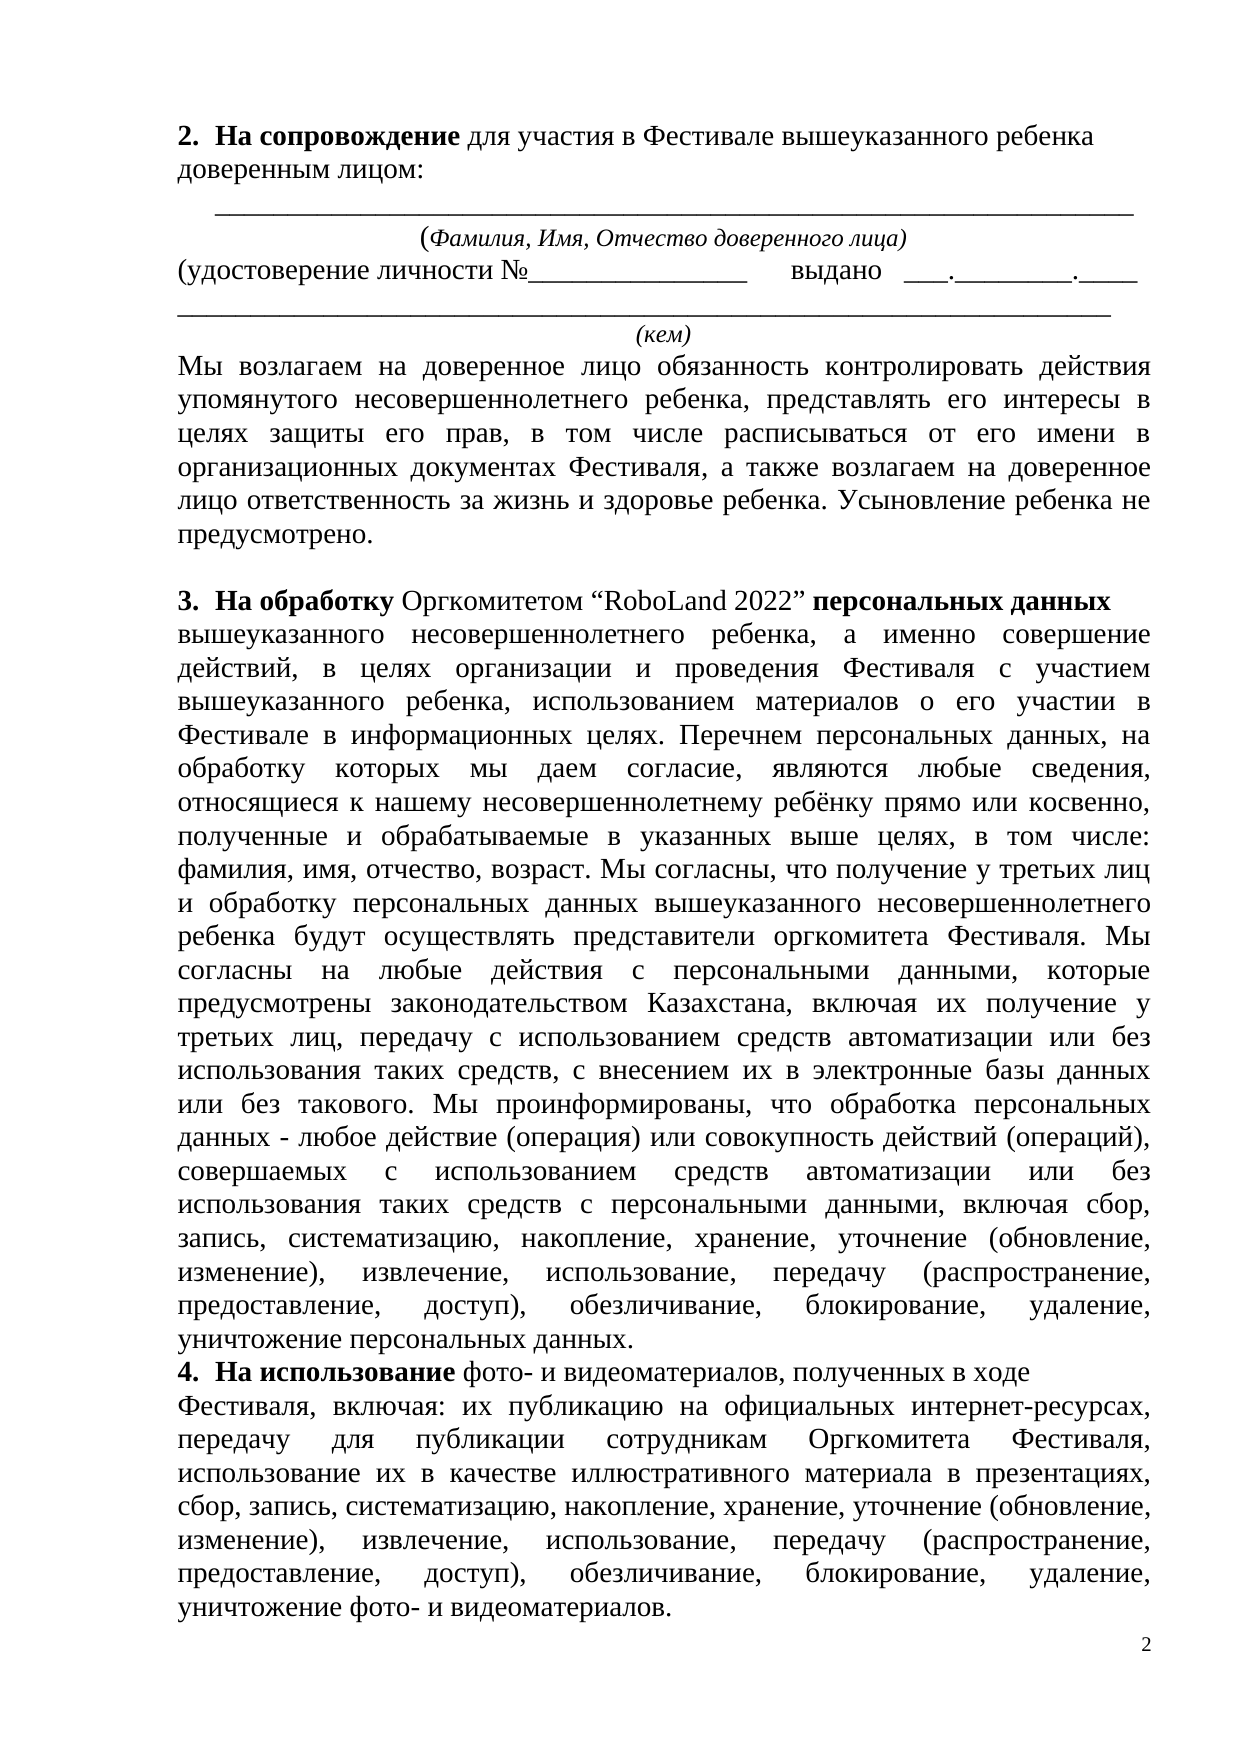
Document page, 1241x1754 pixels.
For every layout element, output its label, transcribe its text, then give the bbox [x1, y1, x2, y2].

text вышеуказанного несовершеннолетнего ребенка, а именно совершение действий, в целях организации и проведения Фестиваля с участием вышеуказанного ребенка, использованием материалов о его участии в Фестивале в информационных целях. Перечнем персональных данных, на обработку которых мы даем согласие, являются любые сведения, относящиеся к нашему несовершеннолетнему ребёнку прямо или косвенно, полученные и обрабатываемые в указанных выше целях, в том числе: фамилия, имя, отчество, возраст. Мы согласны, что получение у третьих лиц и обработку персональных данных вышеуказанного несовершеннолетнего ребенка будут осуществлять представители оргкомитета Фестиваля. Мы согласны на любые действия с персональными данными, которые предусмотрены законодательством Казахстана, включая их получение у третьих лиц, передачу с использованием средств автоматизации или без использования таких средств, с внесением их в электронные базы данных или без такового. Мы проинформированы, что обработка персональных данных - любое действие (операция) или совокупность действий (операций), совершаемых с использованием средств автоматизации или без использования таких средств с персональными данными, включая сбор, запись, систематизацию, накопление, хранение, уточнение (обновление, изменение), извлечение, использование, передачу (распространение, предоставление, доступ), обезличивание, блокирование, удаление, уничтожение персональных данных. [177, 616, 1152, 1354]
text доверенным лицом: [177, 152, 1152, 185]
list На обработку Оргкомитетом “RoboLand 2022” персональных данных [177, 583, 1152, 616]
text _______________________________________________________________ [215, 185, 1152, 219]
text (удостоверение личности №_______________ выдано ___.________.____ ________________________________________________________________ [177, 252, 1152, 319]
text Фестиваля, включая: их публикацию на официальных интернет-ресурсах, передачу для публикации сотрудникам Оргкомитета Фестиваля, использование их в качестве иллюстративного материала в презентациях, сбор, запись, систематизацию, накопление, хранение, уточнение (обновление, изменение), извлечение, использование, передачу (распространение, предоставление, доступ), обезличивание, блокирование, удаление, уничтожение фото- и видеоматериалов. [177, 1388, 1152, 1623]
list На сопровождение для участия в Фестивале вышеуказанного ребенка [177, 118, 1152, 152]
text (Фамилия, Имя, Отчество доверенного лица) [177, 219, 1152, 252]
text (кем) [177, 319, 1152, 348]
list На использование фото- и видеоматериалов, полученных в ходе [177, 1354, 1152, 1388]
text Мы возлагаем на доверенное лицо обязанность контролировать действия упомянутого несовершеннолетнего ребенка, представлять его интересы в целях защиты его прав, в том числе расписываться от его имени в организационных документах Фестиваля, а также возлагаем на доверенное лицо ответственность за жизнь и здоровье ребенка. Усыновление ребенка не предусмотрено. [177, 348, 1152, 549]
